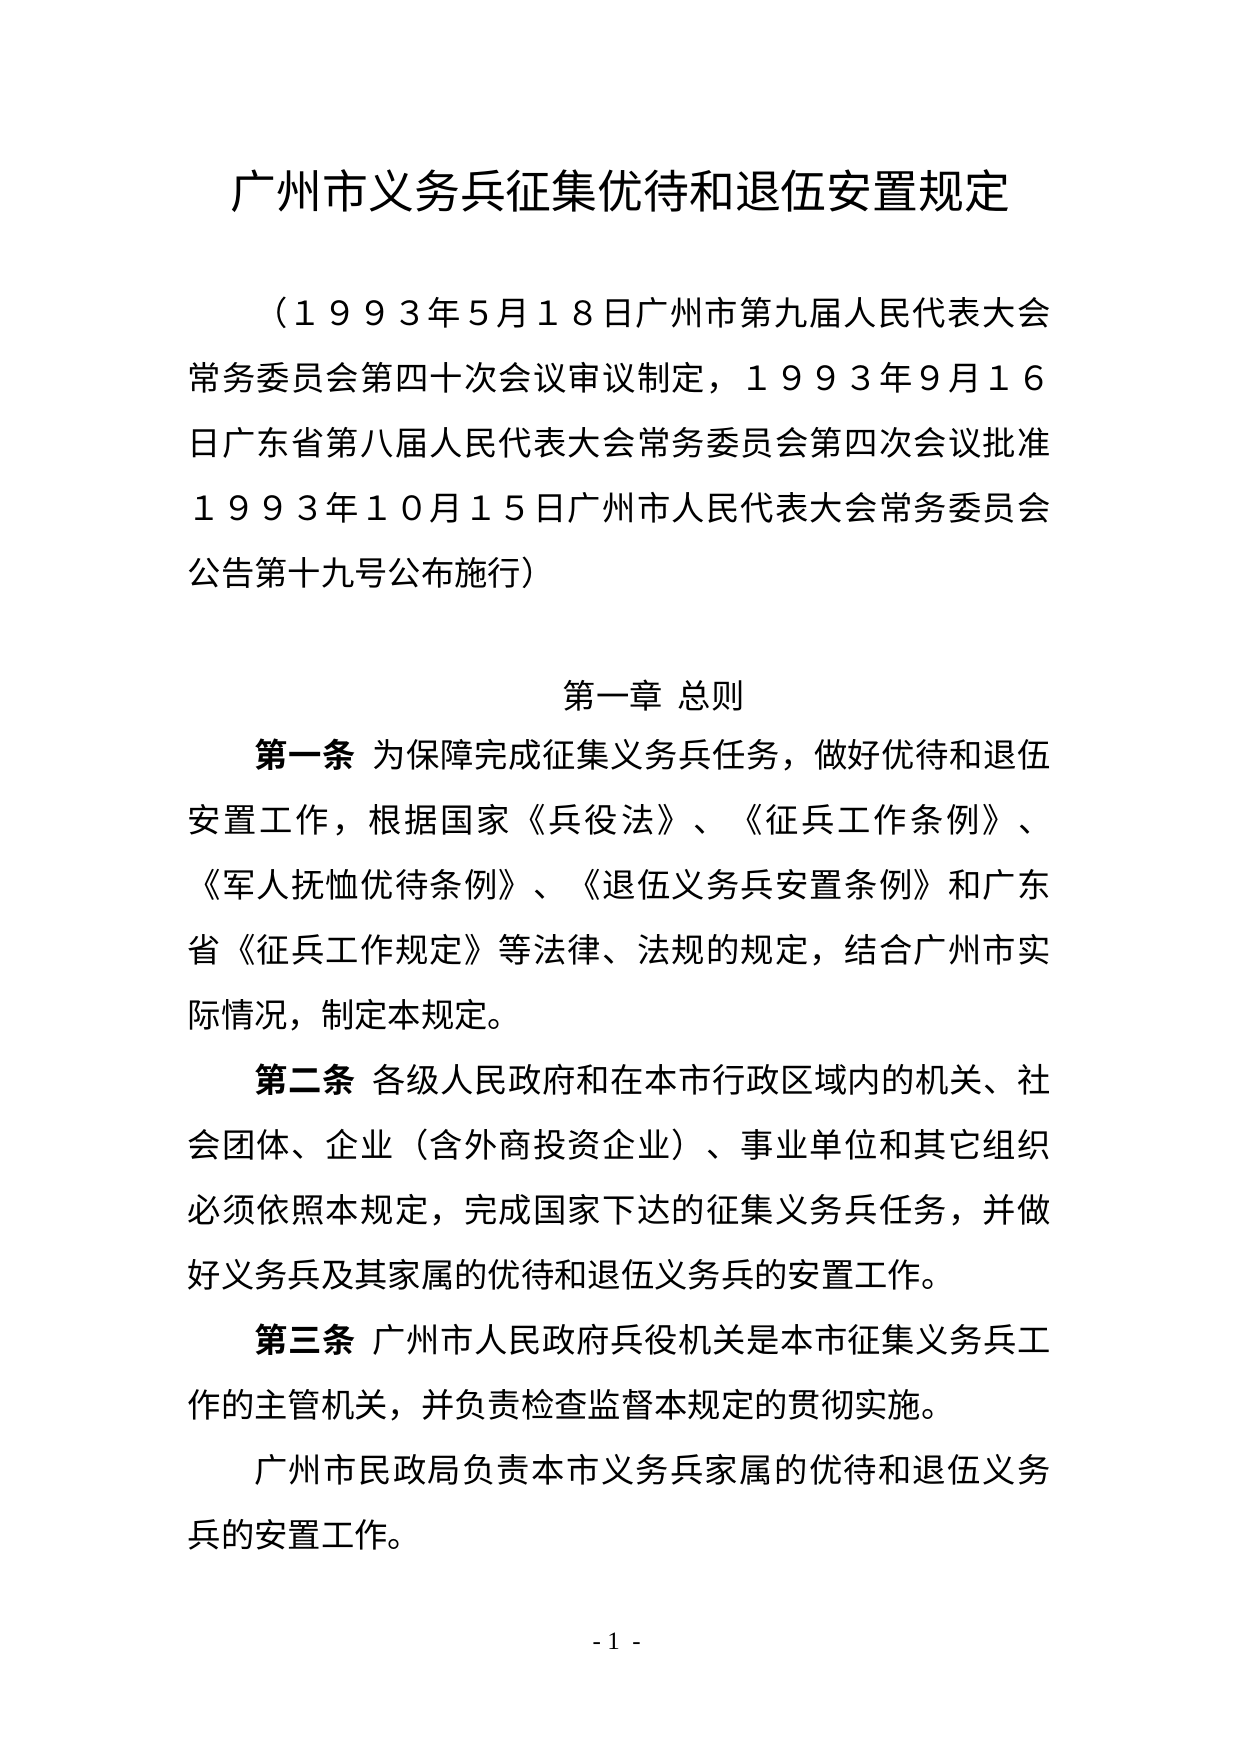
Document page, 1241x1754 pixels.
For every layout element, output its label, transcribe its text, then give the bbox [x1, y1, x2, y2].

text 第二条 各级人民政府和在本市行政区域内的机关、社会团体、企业（含外商投资企业）、事业单位和其它组织，必须依照本规定，完成国家下达的征集义务兵任务，并做好义务兵及其家属的优待和退伍义务兵的安置工作。 [187, 1045, 1053, 1305]
text 第三条 广州市人民政府兵役机关是本市征集义务兵工作的主管机关，并负责检查监督本规定的贯彻实施。 [187, 1305, 1053, 1435]
text 第一章 总则 [187, 662, 1053, 720]
text 第一条 为保障完成征集义务兵任务，做好优待和退伍安置工作，根据国家《兵役法》、《征兵工作条例》、《军人抚恤优待条例》、《退伍义务兵安置条例》和广东省《征兵工作规定》等法律、法规的规定，结合广州市实际情况，制定本规定。 [187, 720, 1053, 1045]
text （１９９３年５月１８日广州市第九届人民代表大会常务委员会第四十次会议审议制定，１９９３年９月１６日广东省第八届人民代表大会常务委员会第四次会议批准，１９９３年１０月１５日广州市人民代表大会常务委员会公告第十九号公布施行） [187, 279, 1053, 604]
text 广州市民政局负责本市义务兵家属的优待和退伍义务兵的安置工作。 [187, 1435, 1053, 1565]
text 广州市义务兵征集优待和退伍安置规定 [187, 162, 1053, 220]
